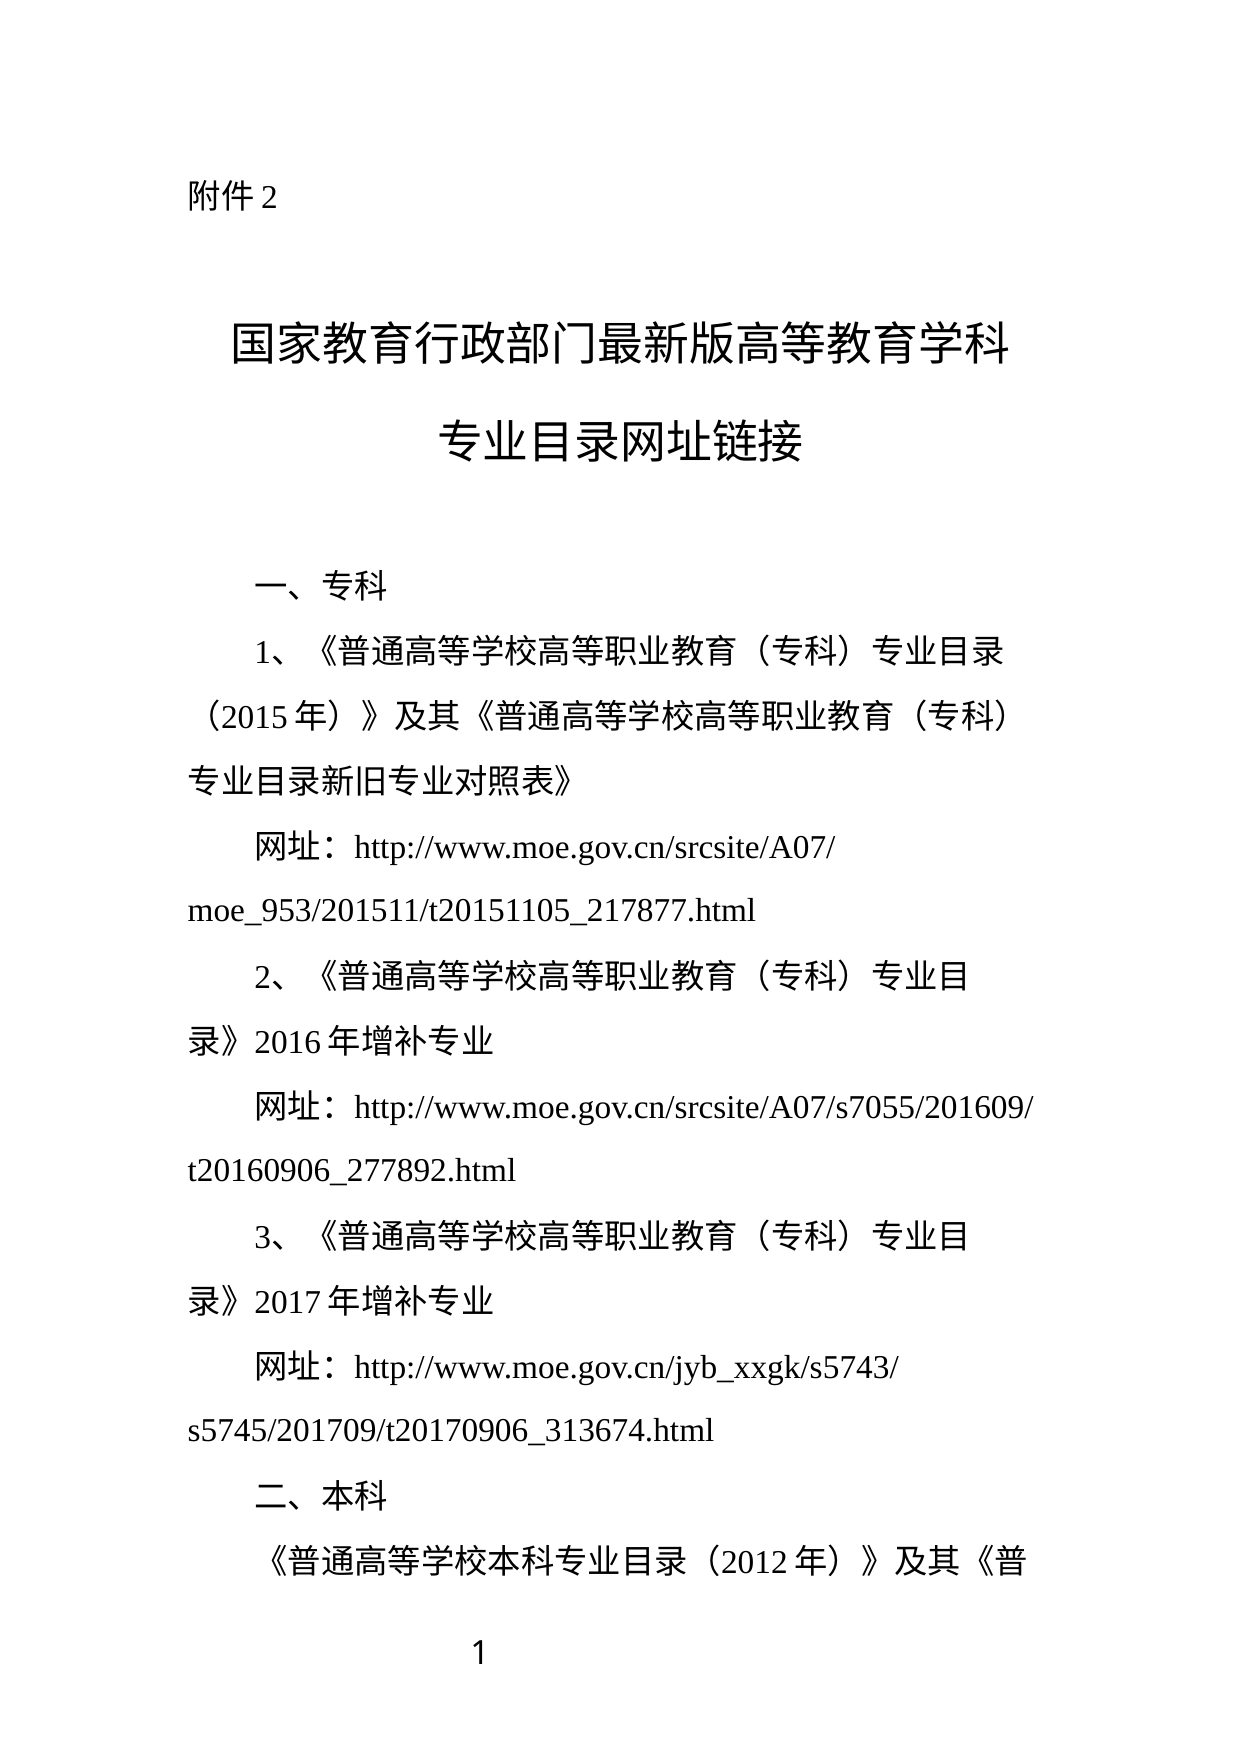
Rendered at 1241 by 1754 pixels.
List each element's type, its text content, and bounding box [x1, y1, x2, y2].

text 一、专科 [187, 552, 1053, 617]
text 专业目录网址链接 [187, 389, 1053, 487]
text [187, 1527, 1053, 1592]
text 网址：http://www.moe.gov.cn/jyb_xxgk/s5743/s5745/201709/t20170906_313674.html [187, 1332, 1053, 1462]
text 附件2 [187, 162, 1053, 227]
text 网址：http://www.moe.gov.cn/srcsite/A07/moe_953/201511/t20151105_217877.html [187, 812, 1053, 942]
text 网址：http://www.moe.gov.cn/srcsite/A07/s7055/201609/t20160906_277892.html [187, 1072, 1053, 1202]
text 3、《普通高等学校高等职业教育（专科）专业目录》2017年增补专业 [187, 1202, 1053, 1332]
text 2、《普通高等学校高等职业教育（专科）专业目录》2016年增补专业 [187, 942, 1053, 1072]
text 国家教育行政部门最新版高等教育学科 [187, 292, 1053, 389]
text 1、《普通高等学校高等职业教育（专科）专业目录（2015年）》及其《普通高等学校高等职业教育（专科）专业目录新旧专业对照表》 [187, 617, 1053, 812]
text 二、本科 [187, 1462, 1053, 1527]
